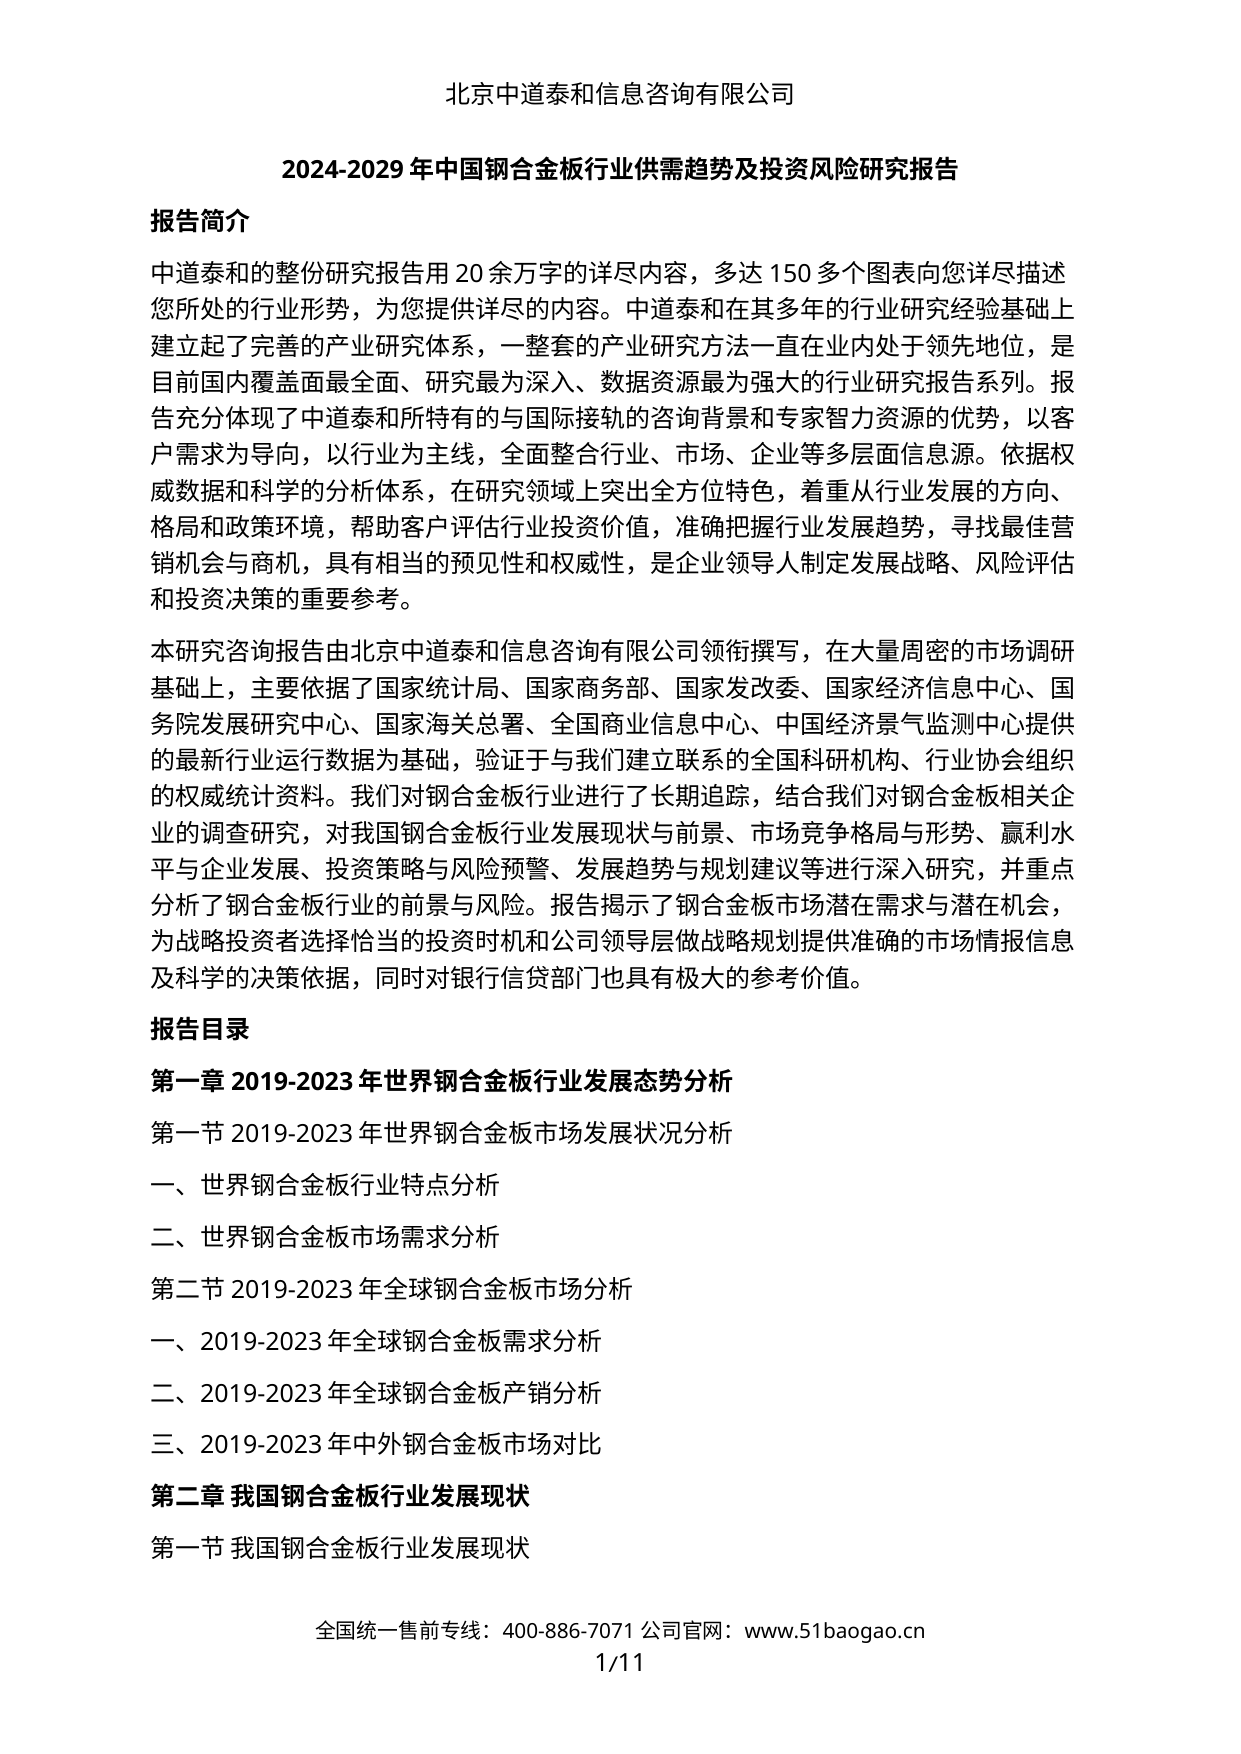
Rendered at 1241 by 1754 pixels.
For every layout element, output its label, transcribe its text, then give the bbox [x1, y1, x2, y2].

text 二、世界钢合金板市场需求分析 [150, 1217, 1090, 1254]
text 第二节 2019-2023年全球钢合金板市场分析 [150, 1269, 1090, 1306]
text 中道泰和的整份研究报告用20余万字的详尽内容，多达150多个图表向您详尽描述您所处的行业形势，为您提供详尽的内容。中道泰和在其多年的行业研究经验基础上建立起了完善的产业研究体系，一整套的产业研究方法一直在业内处于领先地位，是目前国内覆盖面最全面、研究最为深入、数据资源最为强大的行业研究报告系列。报告充分体现了中道泰和所特有的与国际接轨的咨询背景和专家智力资源的优势，以客户需求为导向，以行业为主线，全面整合行业、市场、企业等多层面信息源。依据权威数据和科学的分析体系，在研究领域上突出全方位特色，着重从行业发展的方向、格局和政策环境，帮助客户评估行业投资价值，准确把握行业发展趋势，寻找最佳营销机会与商机，具有相当的预见性和权威性，是企业领导人制定发展战略、风险评估和投资决策的重要参考。 [150, 254, 1090, 616]
text 报告目录 [150, 1010, 1090, 1046]
text 第一章 2019-2023年世界钢合金板行业发展态势分析 [150, 1062, 1090, 1098]
text 第二章 我国钢合金板行业发展现状 [150, 1477, 1090, 1513]
text 第一节 我国钢合金板行业发展现状 [150, 1529, 1090, 1565]
text 本研究咨询报告由北京中道泰和信息咨询有限公司领衔撰写，在大量周密的市场调研基础上，主要依据了国家统计局、国家商务部、国家发改委、国家经济信息中心、国务院发展研究中心、国家海关总署、全国商业信息中心、中国经济景气监测中心提供的最新行业运行数据为基础，验证于与我们建立联系的全国科研机构、行业协会组织的权威统计资料。我们对钢合金板行业进行了长期追踪，结合我们对钢合金板相关企业的调查研究，对我国钢合金板行业发展现状与前景、市场竞争格局与形势、赢利水平与企业发展、投资策略与风险预警、发展趋势与规划建议等进行深入研究，并重点分析了钢合金板行业的前景与风险。报告揭示了钢合金板市场潜在需求与潜在机会，为战略投资者选择恰当的投资时机和公司领导层做战略规划提供准确的市场情报信息及科学的决策依据，同时对银行信贷部门也具有极大的参考价值。 [150, 632, 1090, 994]
text 2024-2029年中国钢合金板行业供需趋势及投资风险研究报告 [150, 150, 1090, 186]
text 一、2019-2023年全球钢合金板需求分析 [150, 1321, 1090, 1357]
text 三、2019-2023年中外钢合金板市场对比 [150, 1425, 1090, 1461]
text 第一节 2019-2023年世界钢合金板市场发展状况分析 [150, 1114, 1090, 1150]
text 报告简介 [150, 202, 1090, 238]
text 一、世界钢合金板行业特点分析 [150, 1166, 1090, 1202]
text 二、2019-2023年全球钢合金板产销分析 [150, 1373, 1090, 1409]
